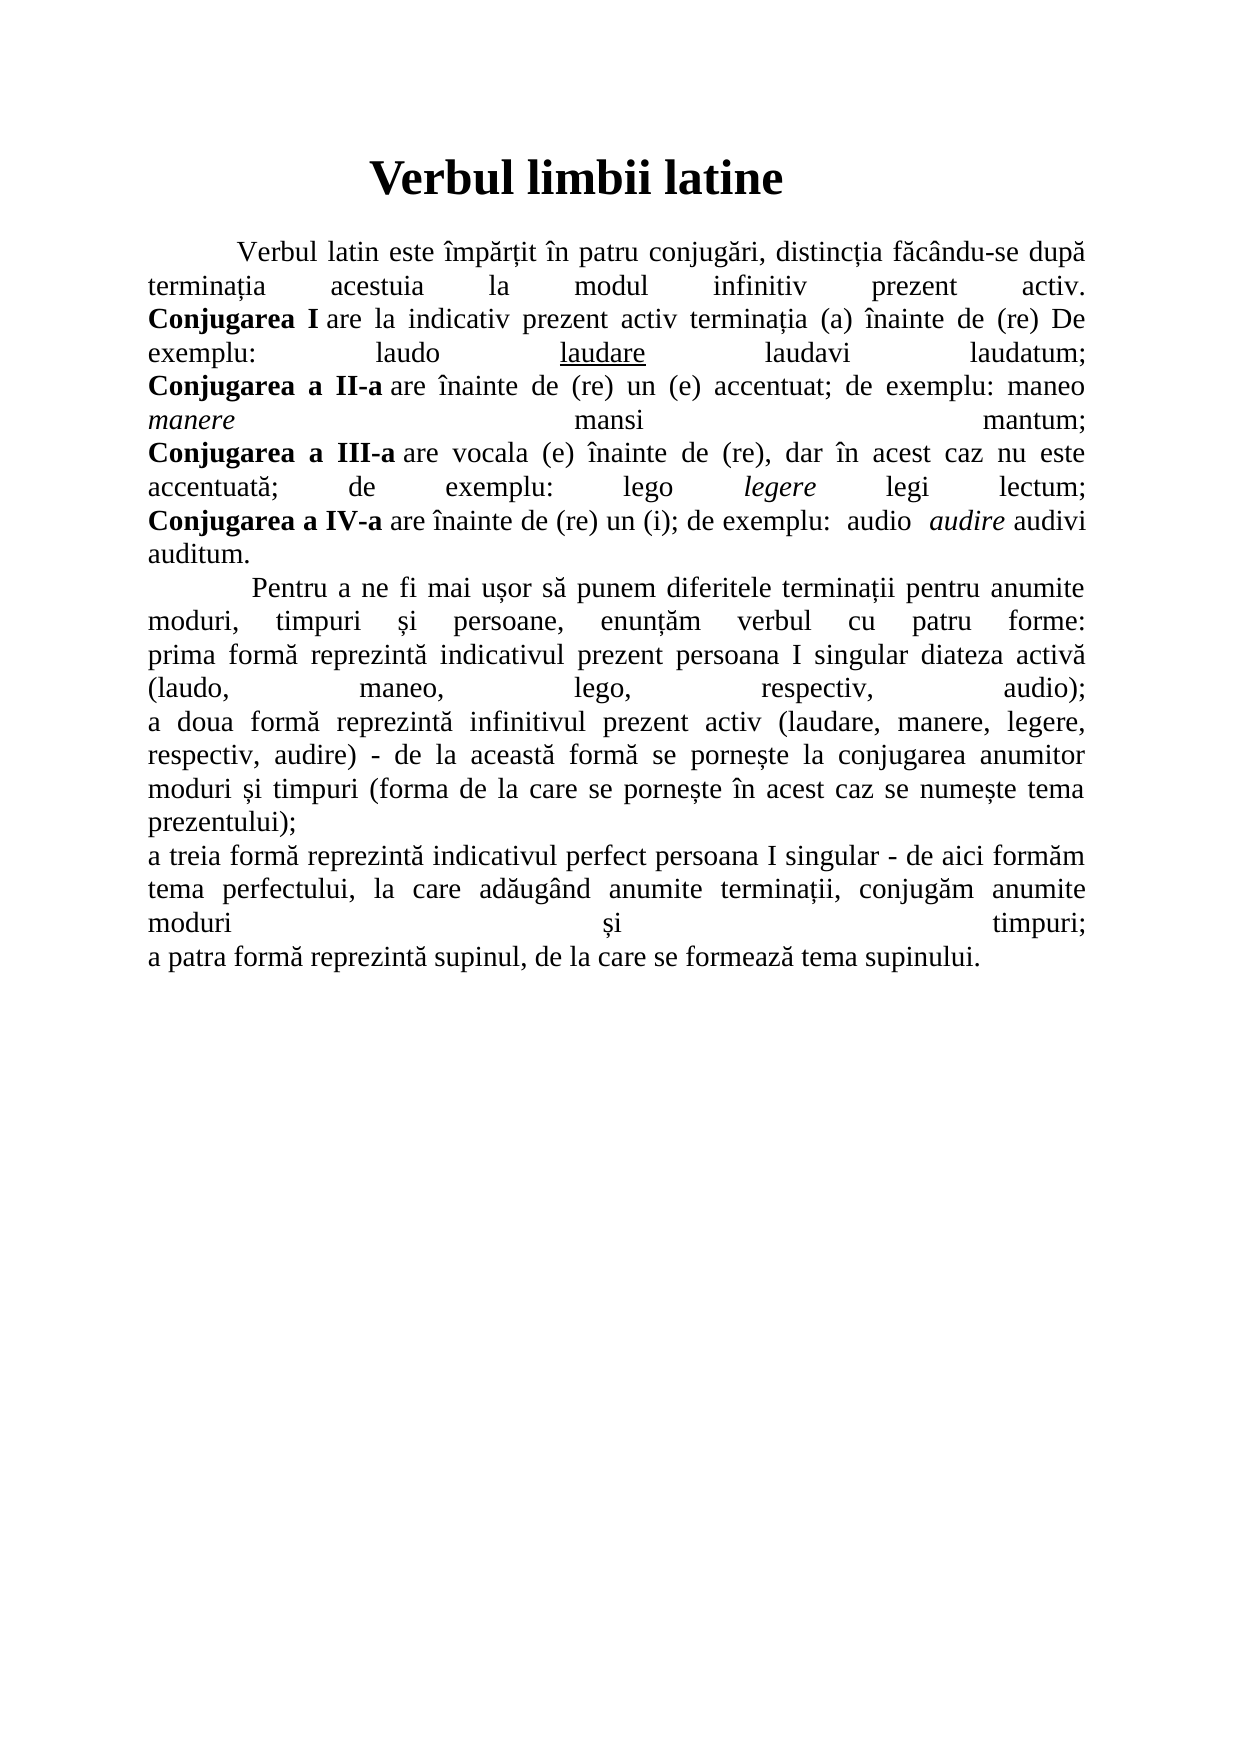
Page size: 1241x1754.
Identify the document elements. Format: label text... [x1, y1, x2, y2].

text Verbul limbii latine [295, 148, 1093, 205]
text Verbul latin este împărțit în patru conjugări, distincția făcându-se după terminația acestuia la modul infinitiv prezent activ. Conjugarea I are la indicativ prezent activ terminația (a) înainte de (re) De exemplu: laudo laudare laudavi laudatum; Conjugarea a II-a are înainte de (re) un (e) accentuat; de exemplu: maneo manere mansi mantum; Conjugarea a III-a are vocala (e) înainte de (re), dar în acest caz nu este accentuată; de exemplu: lego legere legi lectum; Conjugarea a IV-a are înainte de (re) un (i); de exemplu: audio audire audivi auditum. Pentru a ne fi mai ușor să punem diferitele terminații pentru anumite moduri, timpuri și persoane, enunțăm verbul cu patru forme: prima formă reprezintă indicativul prezent persoana I singular diateza activă (laudo, maneo, lego, respectiv, audio); a doua formă reprezintă infinitivul prezent activ (laudare, manere, legere, respectiv, audire) - de la această formă se pornește la conjugarea anumitor moduri și timpuri (forma de la care se pornește în acest caz se numește tema prezentului); a treia formă reprezintă indicativul perfect persoana I singular - de aici formăm tema perfectului, la care adăugând anumite terminații, conjugăm anumite moduri și timpuri; a patra formă reprezintă supinul, de la care se formează tema supinului. [148, 234, 1086, 972]
